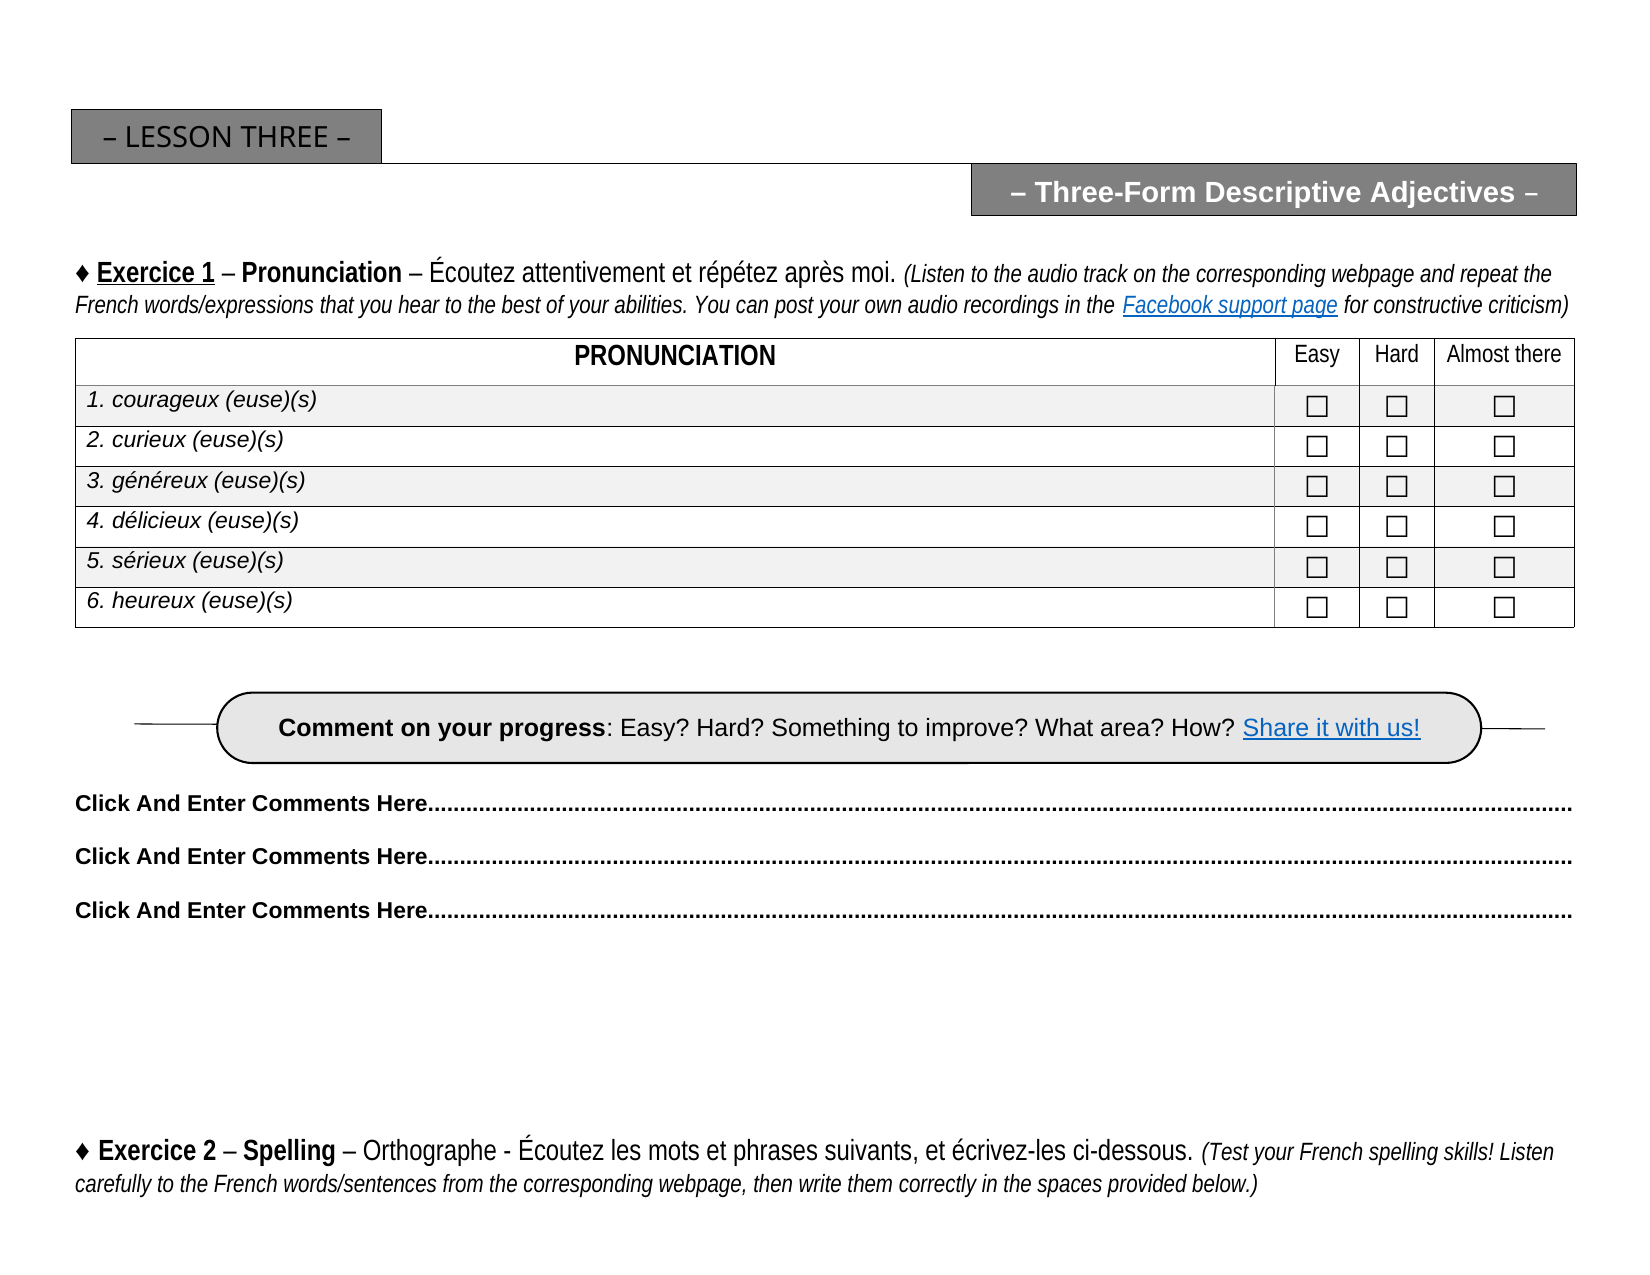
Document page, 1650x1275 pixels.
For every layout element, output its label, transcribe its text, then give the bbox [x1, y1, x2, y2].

table_cell 4. délicieux (euse)(s) [76, 507, 1274, 546]
table_header pronunCiation [76, 339, 1275, 385]
table_header Almost there [1435, 339, 1574, 385]
text Click And Enter Comments Here.................................................................................................................................................................................... [75, 843, 1575, 869]
table_cell 3. généreux (euse)(s) [76, 467, 1274, 506]
text ♦ Exercice 2 – Spelling – Orthographe - Écoutez les mots et phrases suivants, et écrivez-les ci-dessous. (Test your French spelling skills! Listen carefully to the French words/sentences from the corresponding webpage, then write them correctly in the spaces provided below.) [75, 1133, 1575, 1198]
table_header Hard [1360, 339, 1434, 385]
table_cell 5. sérieux (euse)(s) [76, 548, 1274, 587]
table_cell 1. courageux (euse)(s) [76, 386, 1274, 426]
text ♦ Exercice 1 – Pronunciation – Écoutez attentivement et répétez après moi. (Listen to the audio track on the corresponding webpage and repeat the French words/expressions that you hear to the best of your abilities. You can post your own audio recordings in the Facebook support page for constructive criticism) [75, 254, 1575, 319]
table_header Easy [1276, 339, 1359, 385]
table_cell 2. curieux (euse)(s) [76, 427, 1274, 466]
table_cell 6. heureux (euse)(s) [76, 588, 1274, 627]
text Click And Enter Comments Here.................................................................................................................................................................................... [75, 790, 1575, 816]
text Click And Enter Comments Here.................................................................................................................................................................................... [75, 897, 1575, 923]
